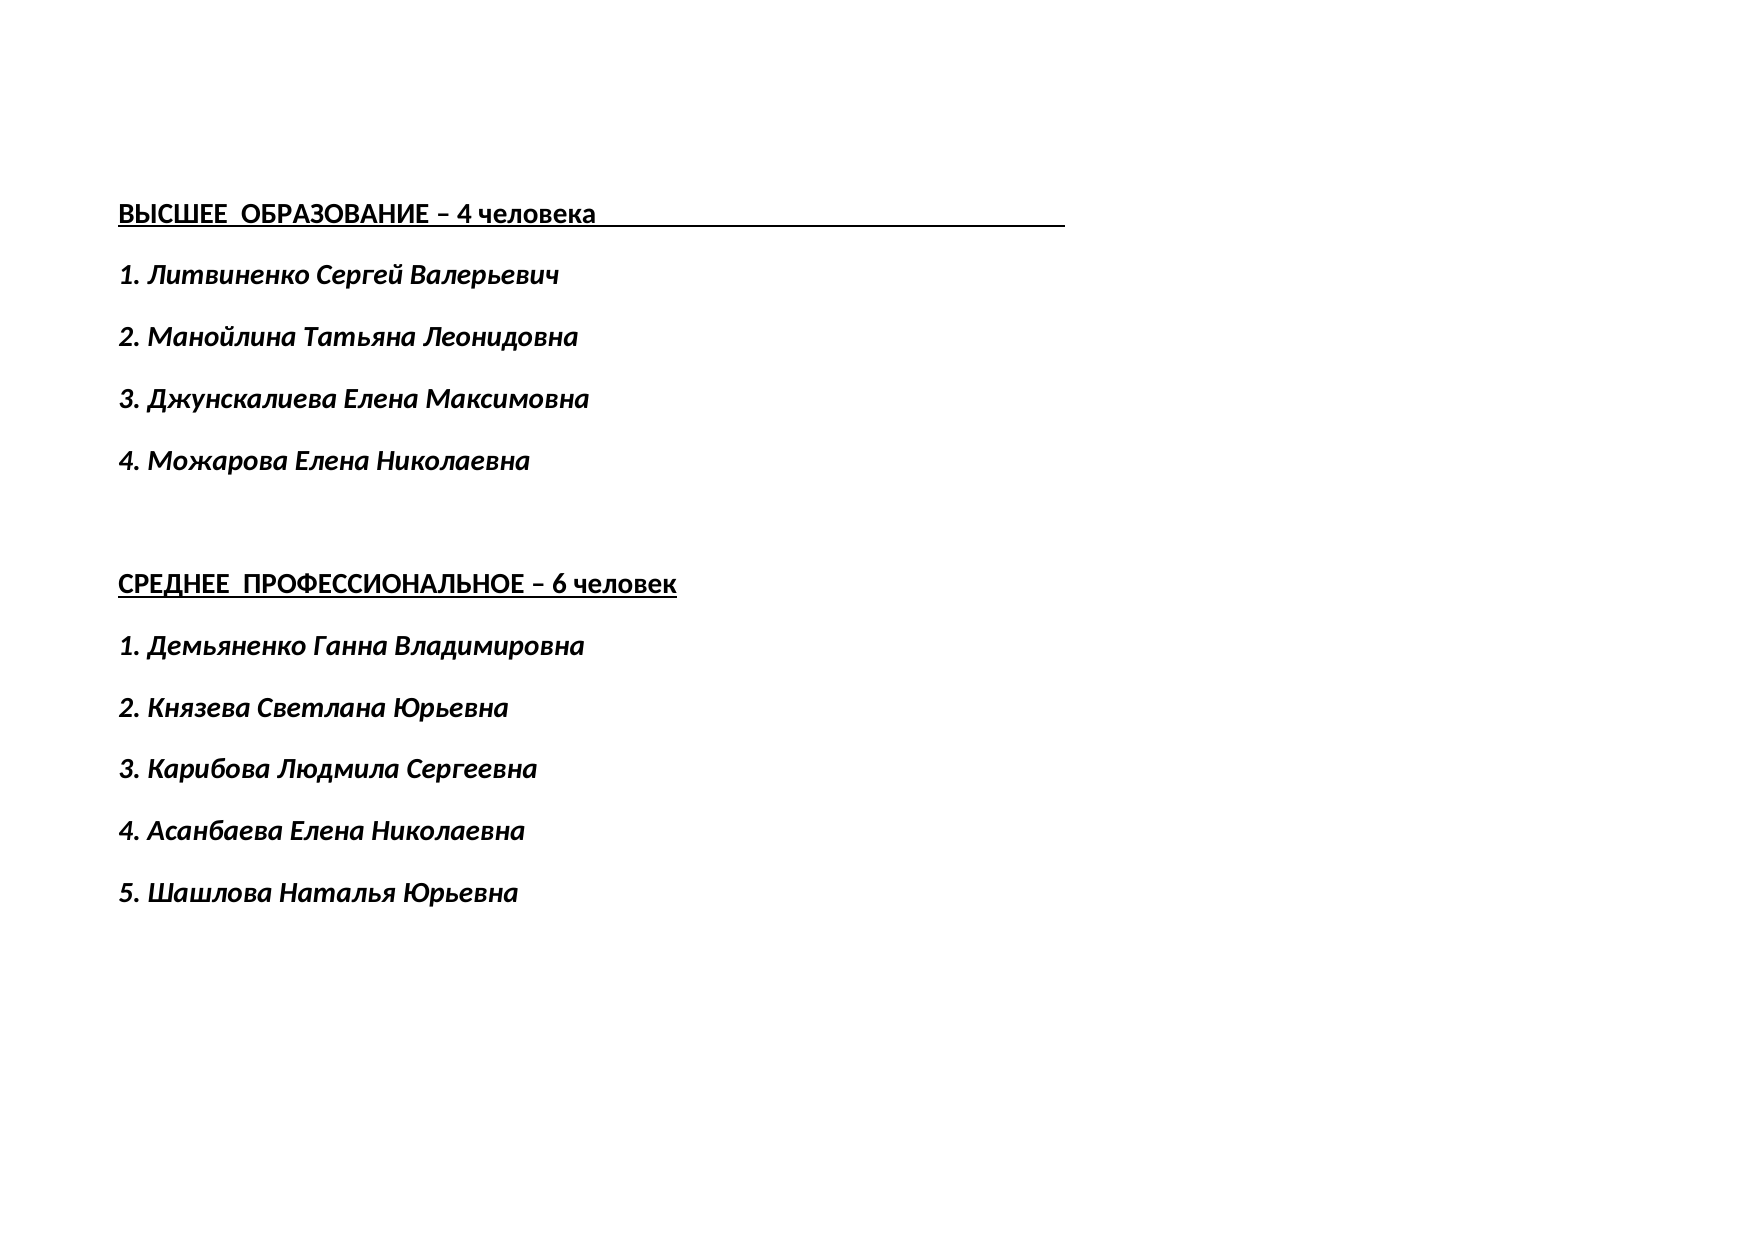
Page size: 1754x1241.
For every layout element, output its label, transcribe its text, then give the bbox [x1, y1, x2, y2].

text 2. Князева Светлана Юрьевна [118, 689, 1636, 724]
text ВЫСШЕЕ ОБРАЗОВАНИЕ – 4 человека [118, 195, 1636, 230]
text 4. Асанбаева Елена Николаевна [118, 812, 1636, 848]
text 3. Джунскалиева Елена Максимовна [118, 380, 1636, 416]
text 1. Демьяненко Ганна Владимировна [118, 627, 1636, 663]
text 5. Шашлова Наталья Юрьевна [118, 874, 1636, 910]
text 2. Манойлина Татьяна Леонидовна [118, 318, 1636, 354]
text 1. Литвиненко Сергей Валерьевич [118, 256, 1636, 292]
text 3. Карибова Людмила Сергеевна [118, 751, 1636, 786]
text 4. Можарова Елена Николаевна [118, 442, 1636, 477]
text СРЕДНЕЕ ПРОФЕССИОНАЛЬНОЕ – 6 человек [118, 565, 1636, 601]
